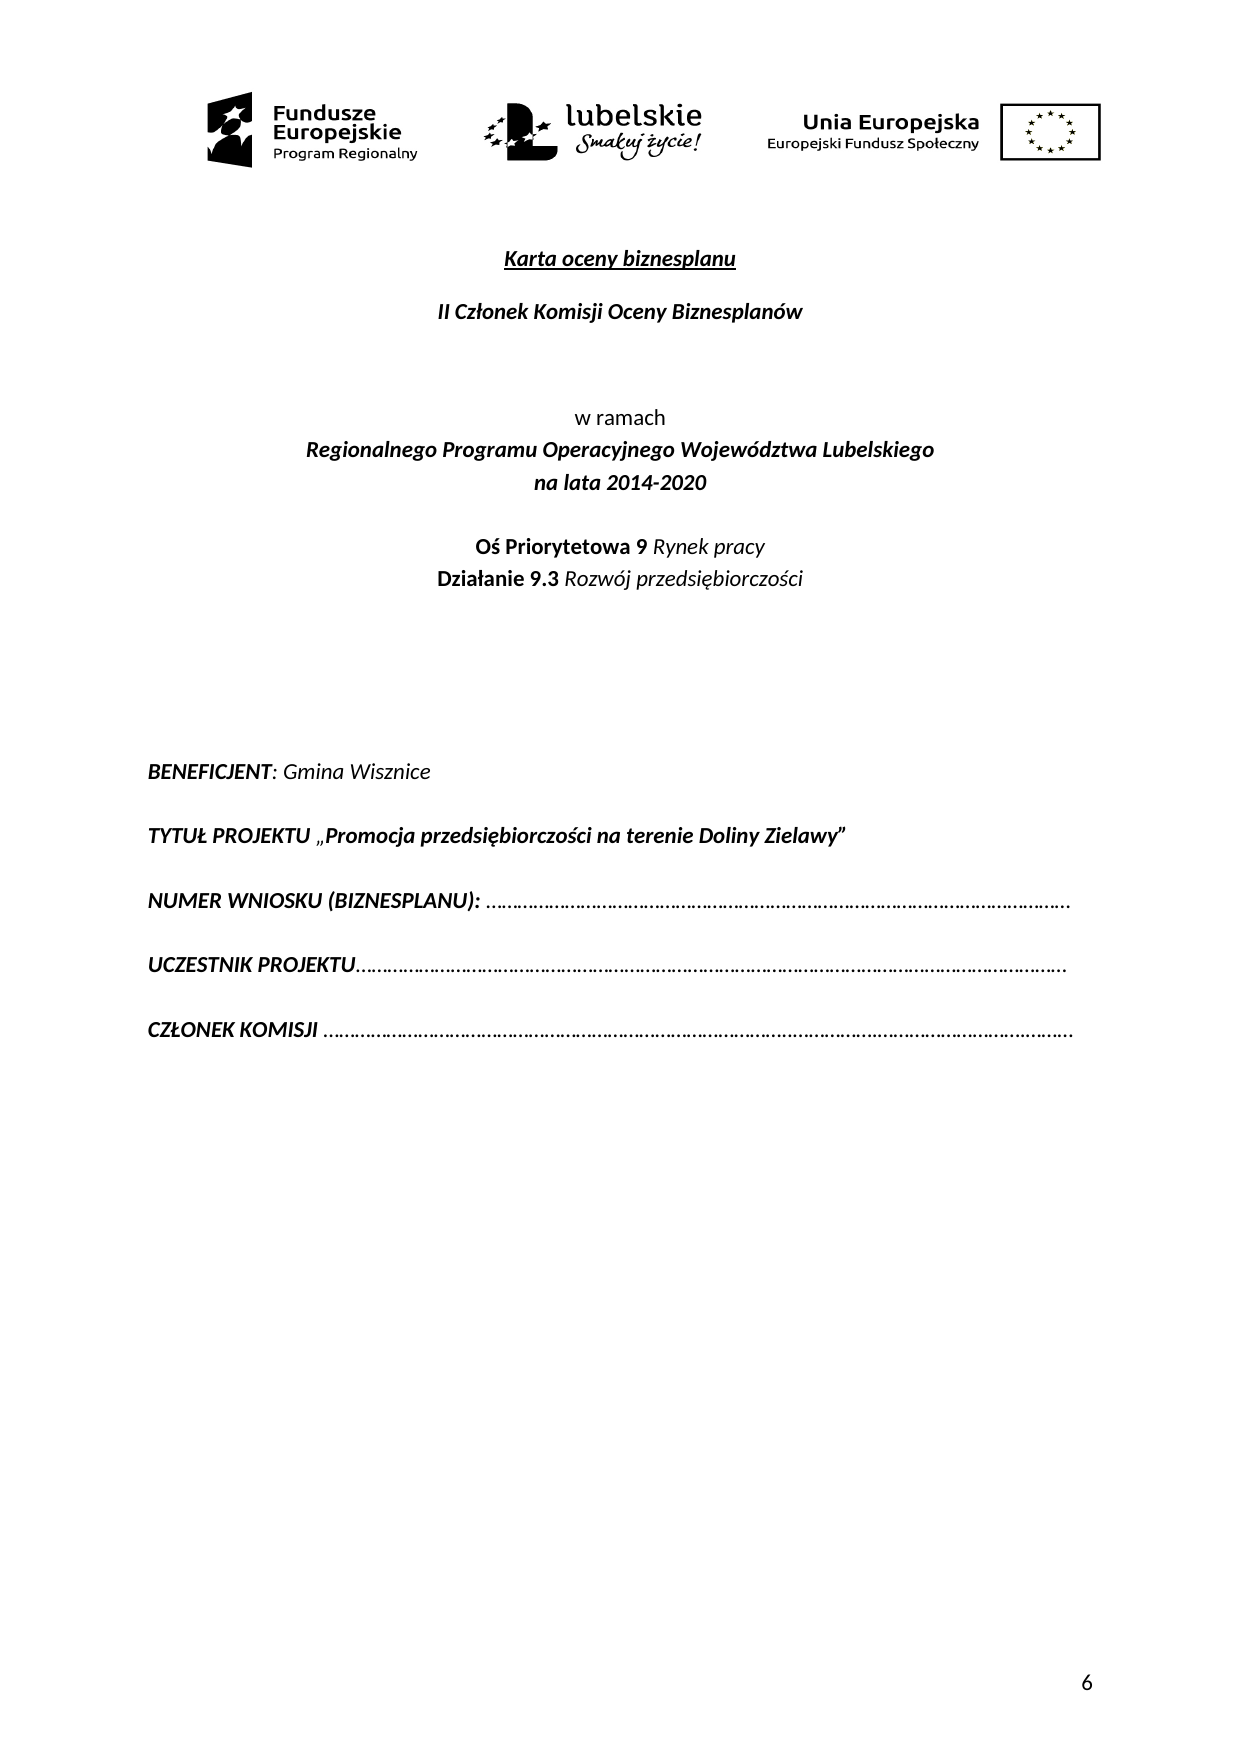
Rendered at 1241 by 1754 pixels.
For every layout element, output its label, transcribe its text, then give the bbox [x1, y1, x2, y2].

text II Członek Komisji Oceny Biznesplanów [148, 297, 1093, 325]
text na lata 2014-2020 [148, 468, 1093, 496]
text Oś Priorytetowa 9 Rynek pracy [148, 532, 1093, 560]
text TYTUŁ PROJEKTU „Promocja przedsiębiorczości na terenie Doliny Zielawy” [148, 822, 1093, 850]
text UCZESTNIK PROJEKTU……………………………………………………………………………………………………………………… [148, 950, 1093, 978]
text NUMER WNIOSKU (BIZNESPLANU): ………………………………………………………………………………………………… [148, 886, 1093, 914]
text w ramach [148, 403, 1093, 431]
text Działanie 9.3 Rozwój przedsiębiorczości [148, 564, 1093, 592]
picture [183, 64, 1120, 190]
text Karta oceny biznesplanu [148, 244, 1093, 272]
text CZŁONEK KOMISJI ……………………………………………………………………………..…………….……………………….……… [148, 1015, 1093, 1043]
text BENEFICJENT: Gmina Wisznice [148, 757, 1093, 785]
text Regionalnego Programu Operacyjnego Województwa Lubelskiego [148, 435, 1093, 463]
